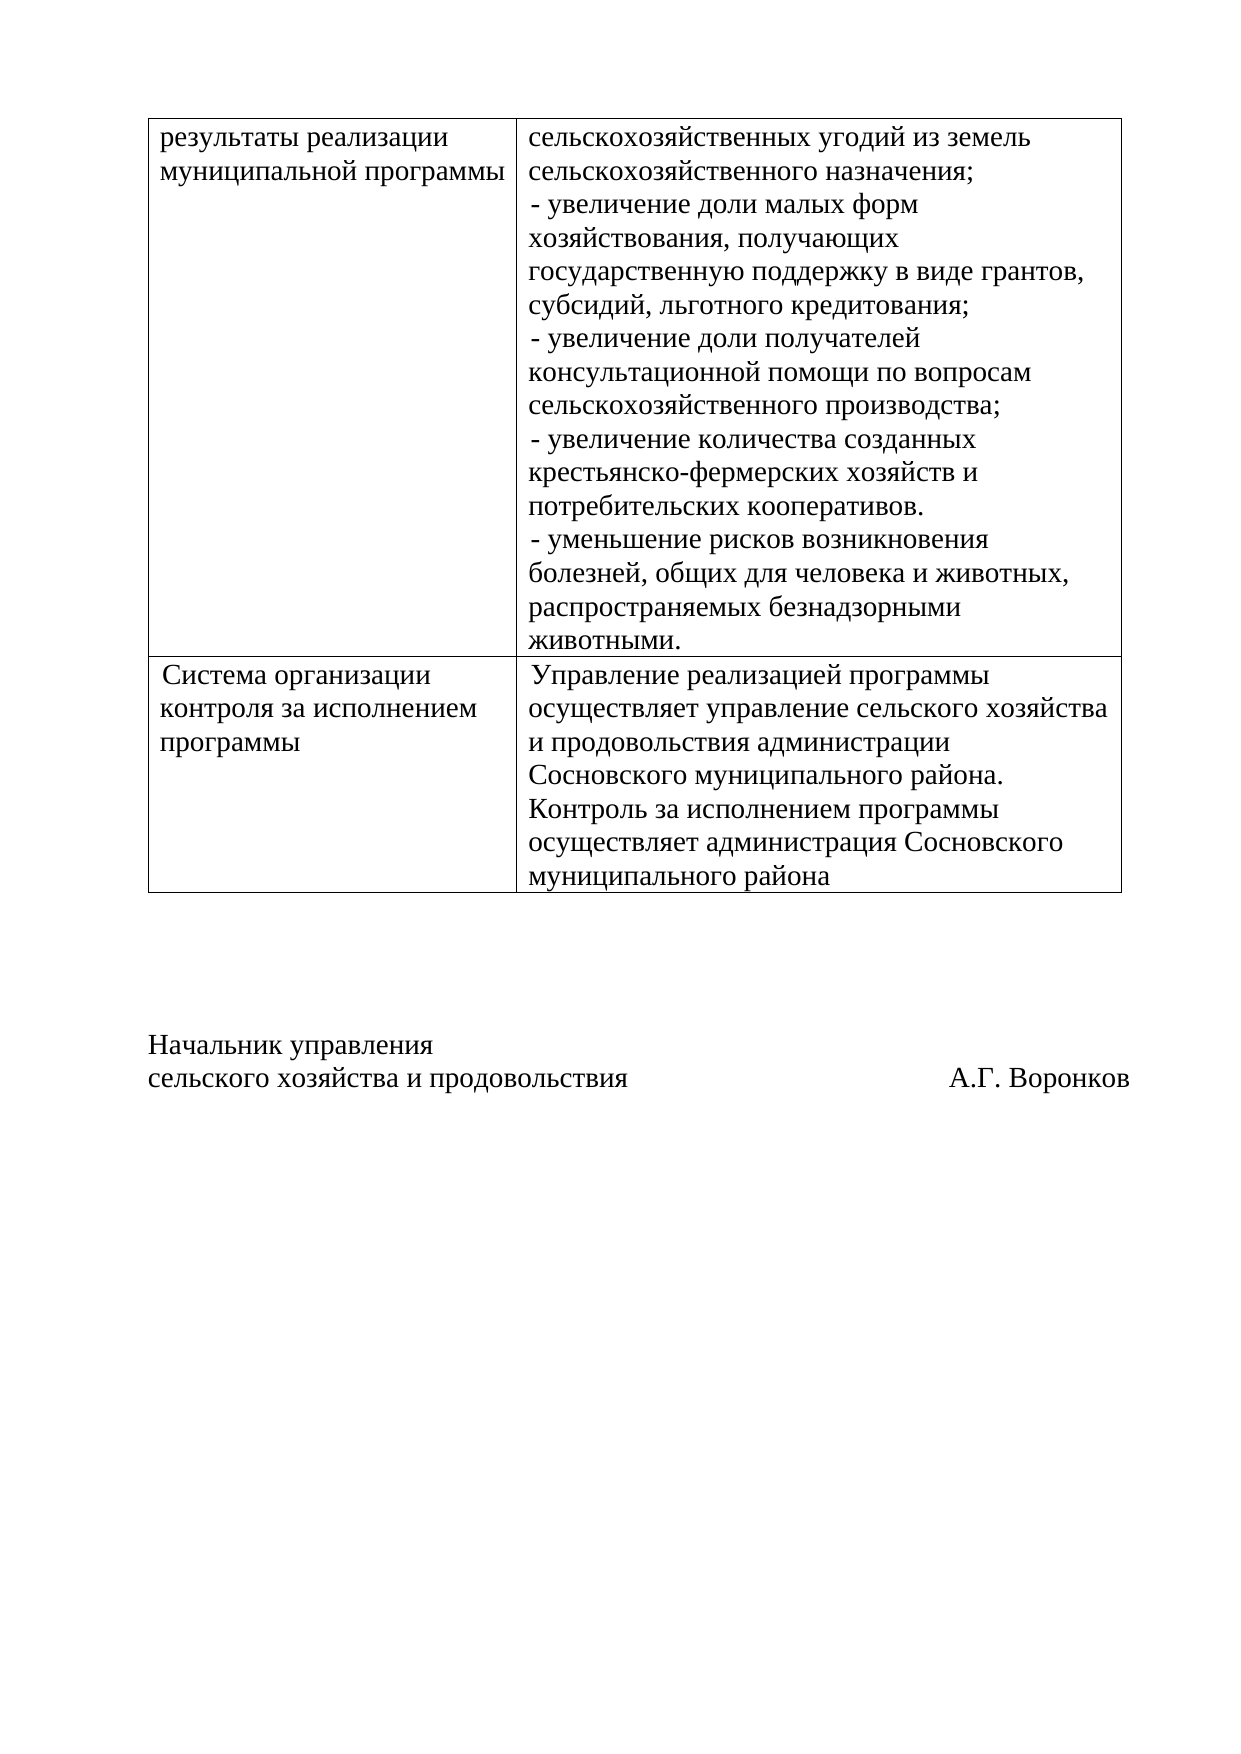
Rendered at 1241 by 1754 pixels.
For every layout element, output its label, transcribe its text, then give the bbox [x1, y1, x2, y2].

text сельского хозяйства и продовольствия А.Г. Воронков [148, 1060, 1152, 1094]
text Начальник управления [148, 1027, 1152, 1060]
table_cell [517, 119, 1121, 656]
table_cell Система организации контроля за исполнением программы [149, 657, 516, 892]
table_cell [149, 119, 516, 656]
table_cell Управление реализацией программы осуществляет управление сельского хозяйства и продовольствия администрации Сосновского муниципального района. Контроль за исполнением программы осуществляет администрация Сосновского муниципального района [517, 657, 1121, 892]
